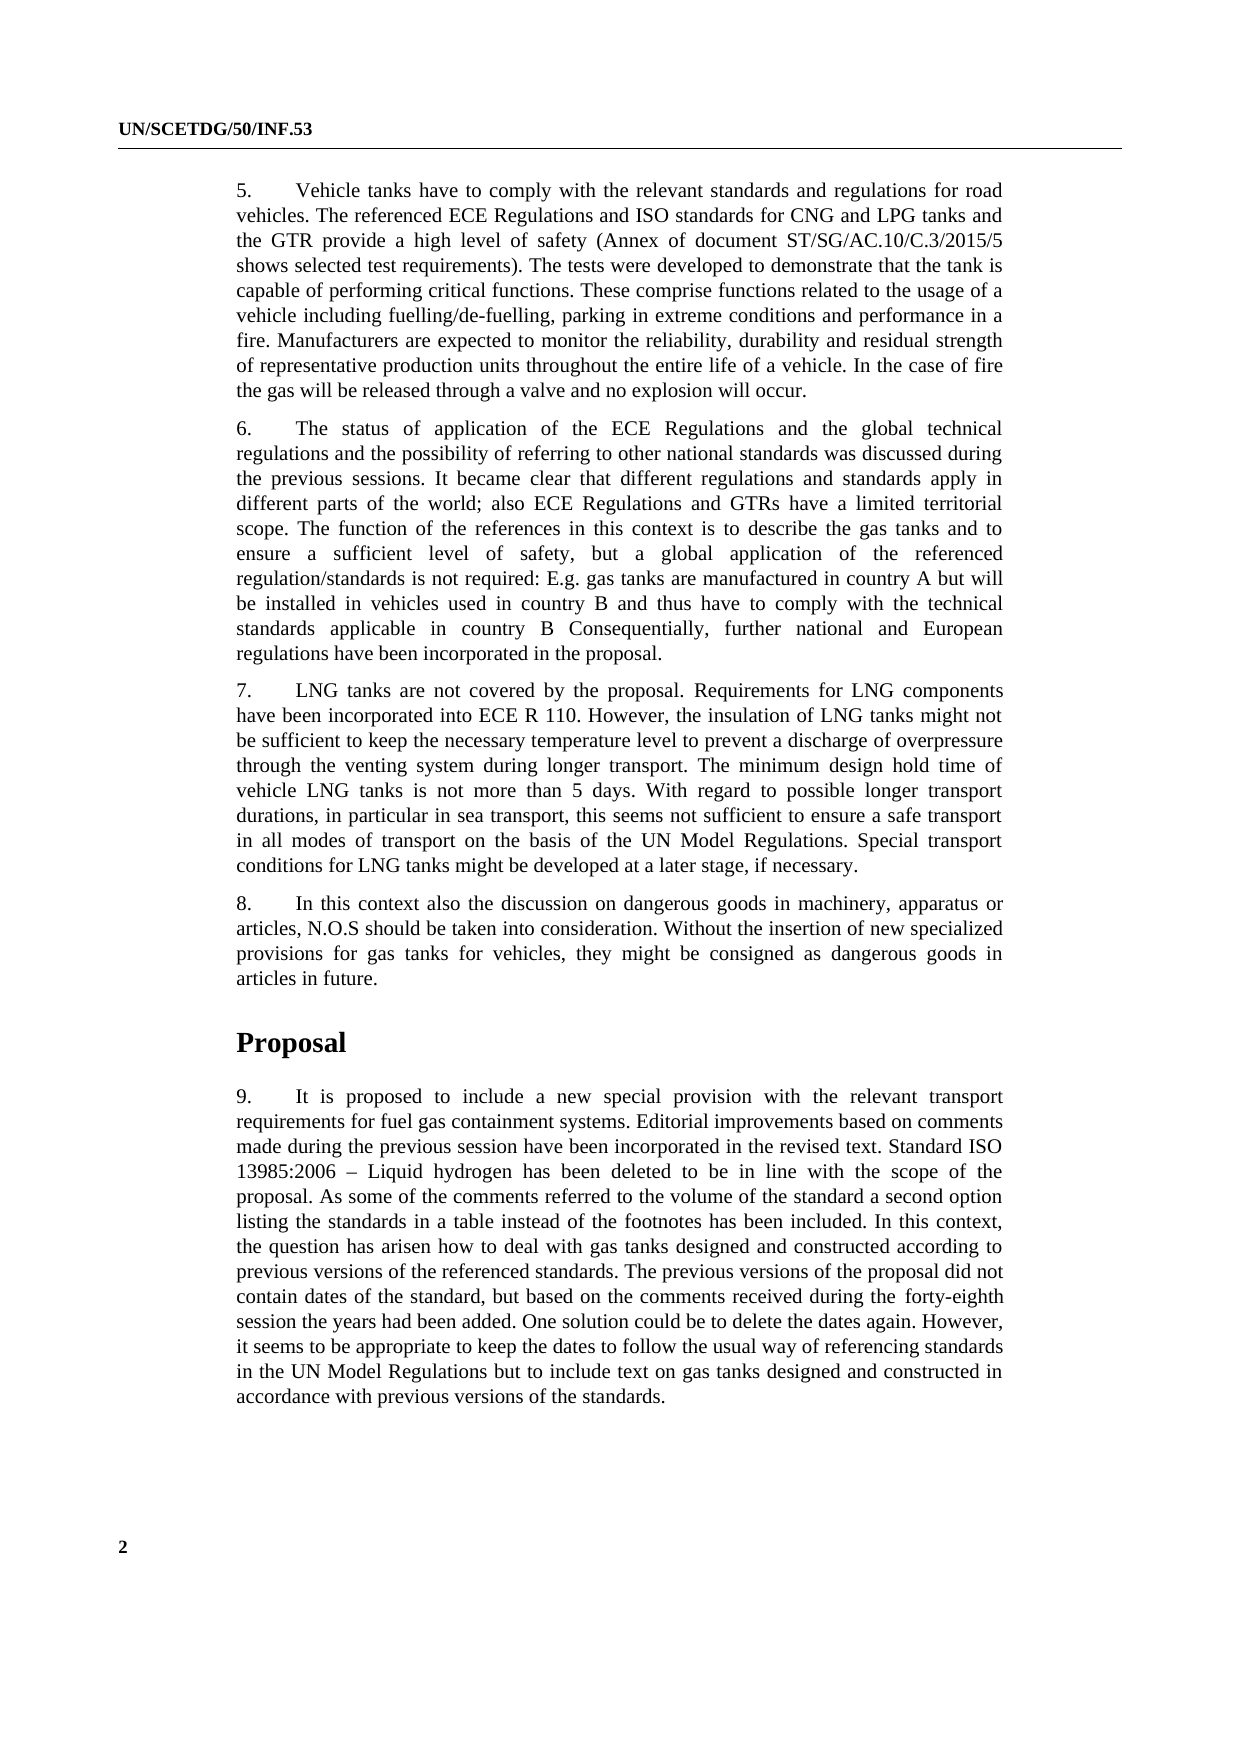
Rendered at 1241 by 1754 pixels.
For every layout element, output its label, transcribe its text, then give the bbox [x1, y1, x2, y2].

text Proposal [118, 1027, 1004, 1058]
text 6. The status of application of the ECE Regulations and the global technical regulations and the possibility of referring to other national standards was discussed during the previous sessions. It became clear that different regulations and standards apply in different parts of the world; also ECE Regulations and GTRs have a limited territorial scope. The function of the references in this context is to describe the gas tanks and to ensure a sufficient level of safety, but a global application of the referenced regulation/standards is not required: E.g. gas tanks are manufactured in country A but will be installed in vehicles used in country B and thus have to comply with the technical standards applicable in country B Consequentially, further national and European regulations have been incorporated in the proposal. [236, 415, 1004, 665]
text 5. Vehicle tanks have to comply with the relevant standards and regulations for road vehicles. The referenced ECE Regulations and ISO standards for CNG and LPG tanks and the GTR provide a high level of safety (Annex of document ST/SG/AC.10/C.3/2015/5 shows selected test requirements). The tests were developed to demonstrate that the tank is capable of performing critical functions. These comprise functions related to the usage of a vehicle including fuelling/de-fuelling, parking in extreme conditions and performance in a fire. Manufacturers are expected to monitor the reliability, durability and residual strength of representative production units throughout the entire life of a vehicle. In the case of fire the gas will be released through a valve and no explosion will occur. [236, 177, 1004, 402]
text 9. It is proposed to include a new special provision with the relevant transport requirements for fuel gas containment systems. Editorial improvements based on comments made during the previous session have been incorporated in the revised text. Standard ISO 13985:2006 – Liquid hydrogen has been deleted to be in line with the scope of the proposal. As some of the comments referred to the volume of the standard a second option listing the standards in a table instead of the footnotes has been included. In this context, the question has arisen how to deal with gas tanks designed and constructed according to previous versions of the referenced standards. The previous versions of the proposal did not contain dates of the standard, but based on the comments received during the forty-eighth session the years had been added. One solution could be to delete the dates again. However, it seems to be appropriate to keep the dates to follow the usual way of referencing standards in the UN Model Regulations but to include text on gas tanks designed and constructed in accordance with previous versions of the standards. [236, 1083, 1004, 1408]
text 7. LNG tanks are not covered by the proposal. Requirements for LNG components have been incorporated into ECE R 110. However, the insulation of LNG tanks might not be sufficient to keep the necessary temperature level to prevent a discharge of overpressure through the venting system during longer transport. The minimum design hold time of vehicle LNG tanks is not more than 5 days. With regard to possible longer transport durations, in particular in sea transport, this seems not sufficient to ensure a safe transport in all modes of transport on the basis of the UN Model Regulations. Special transport conditions for LNG tanks might be developed at a later stage, if necessary. [236, 677, 1004, 877]
text 8. In this context also the discussion on dangerous goods in machinery, apparatus or articles, N.O.S should be taken into consideration. Without the insertion of new specialized provisions for gas tanks for vehicles, they might be consigned as dangerous goods in articles in future. [236, 890, 1004, 990]
